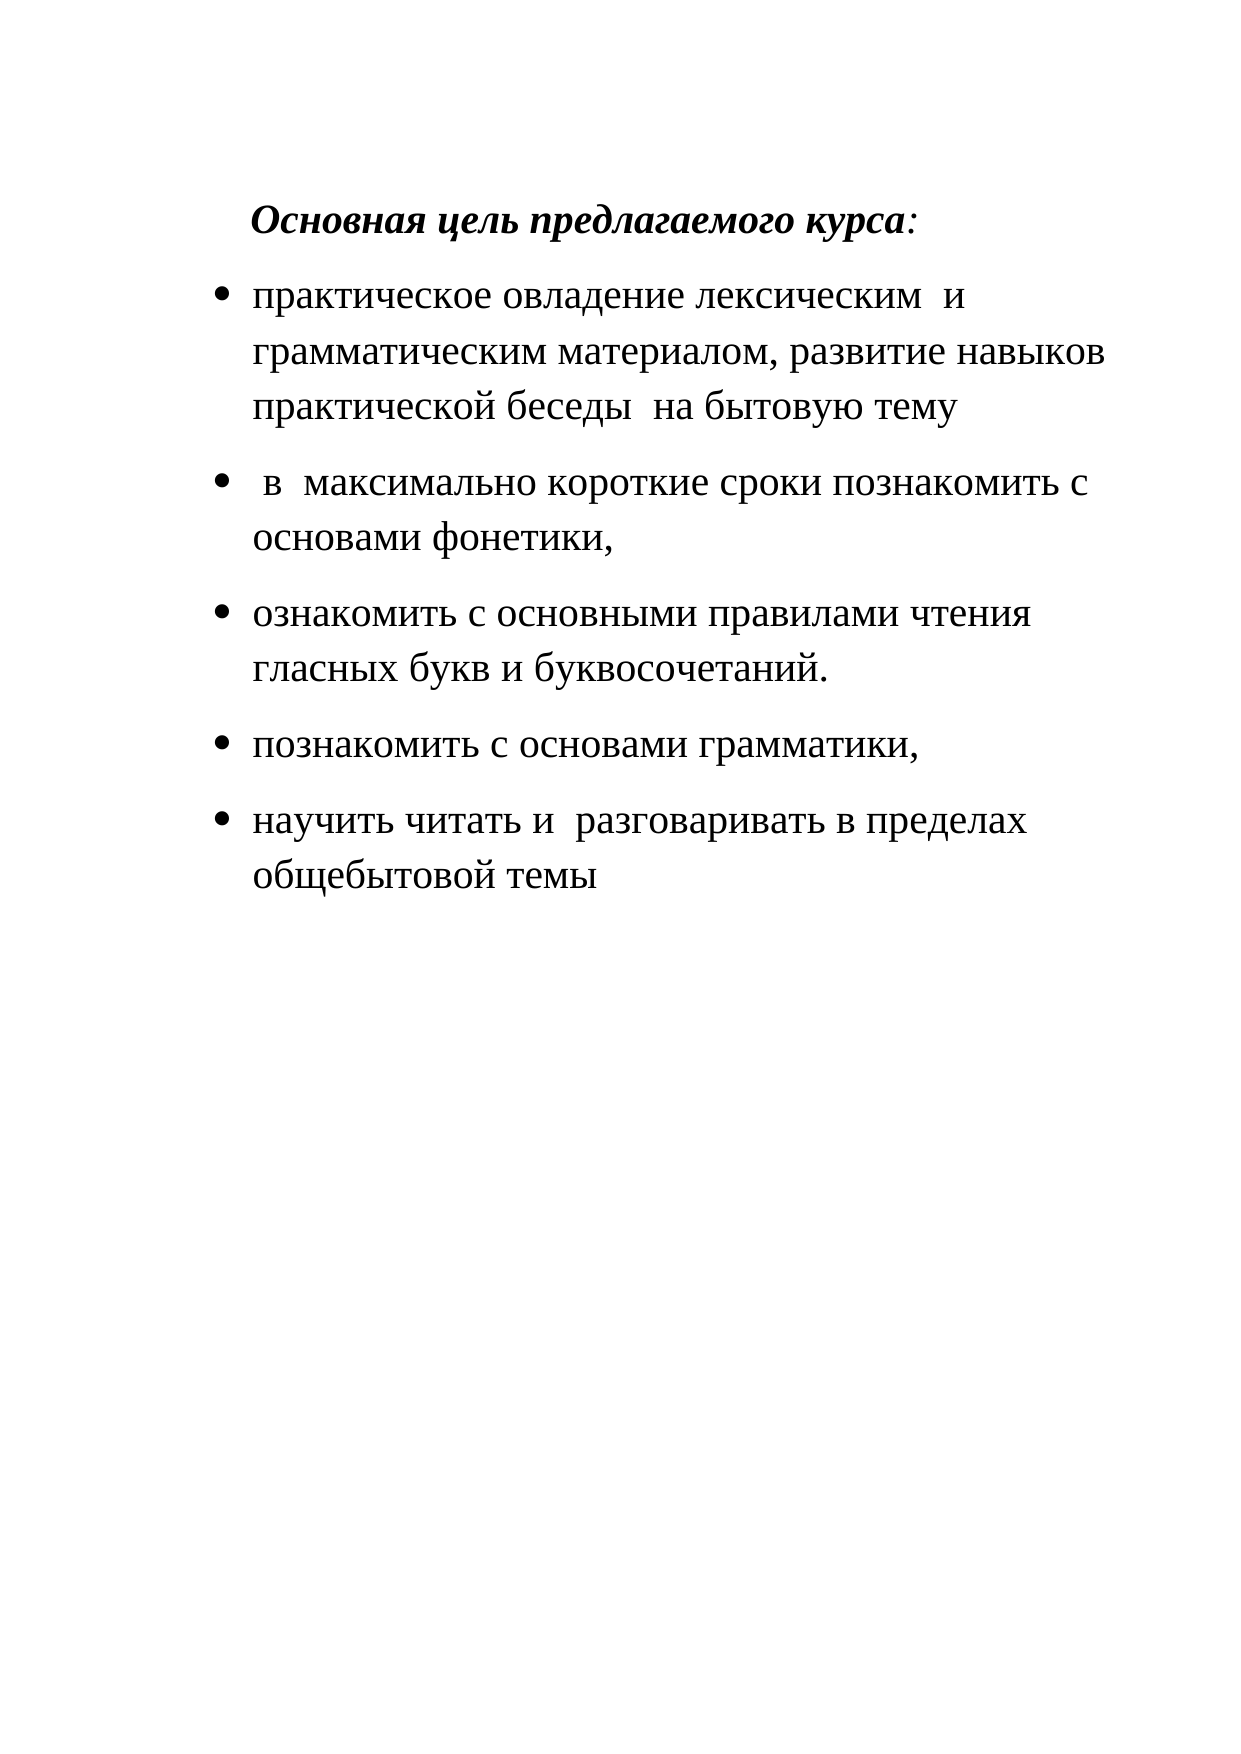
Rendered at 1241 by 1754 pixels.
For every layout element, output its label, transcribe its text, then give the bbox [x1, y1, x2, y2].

list научить читать и разговаривать в пределах общебытовой темы [215, 794, 1152, 898]
text Основная цель предлагаемого курса: [177, 194, 1152, 242]
list ознакомить с основными правилами чтения гласных букв и буквосочетаний. [215, 587, 1152, 691]
list в максимально короткие сроки познакомить с основами фонетики, [215, 456, 1152, 559]
list познакомить с основами грамматики, [215, 718, 1152, 767]
list практическое овладение лексическим и грамматическим материалом, развитие навыков практической беседы на бытовую тему [215, 270, 1152, 428]
